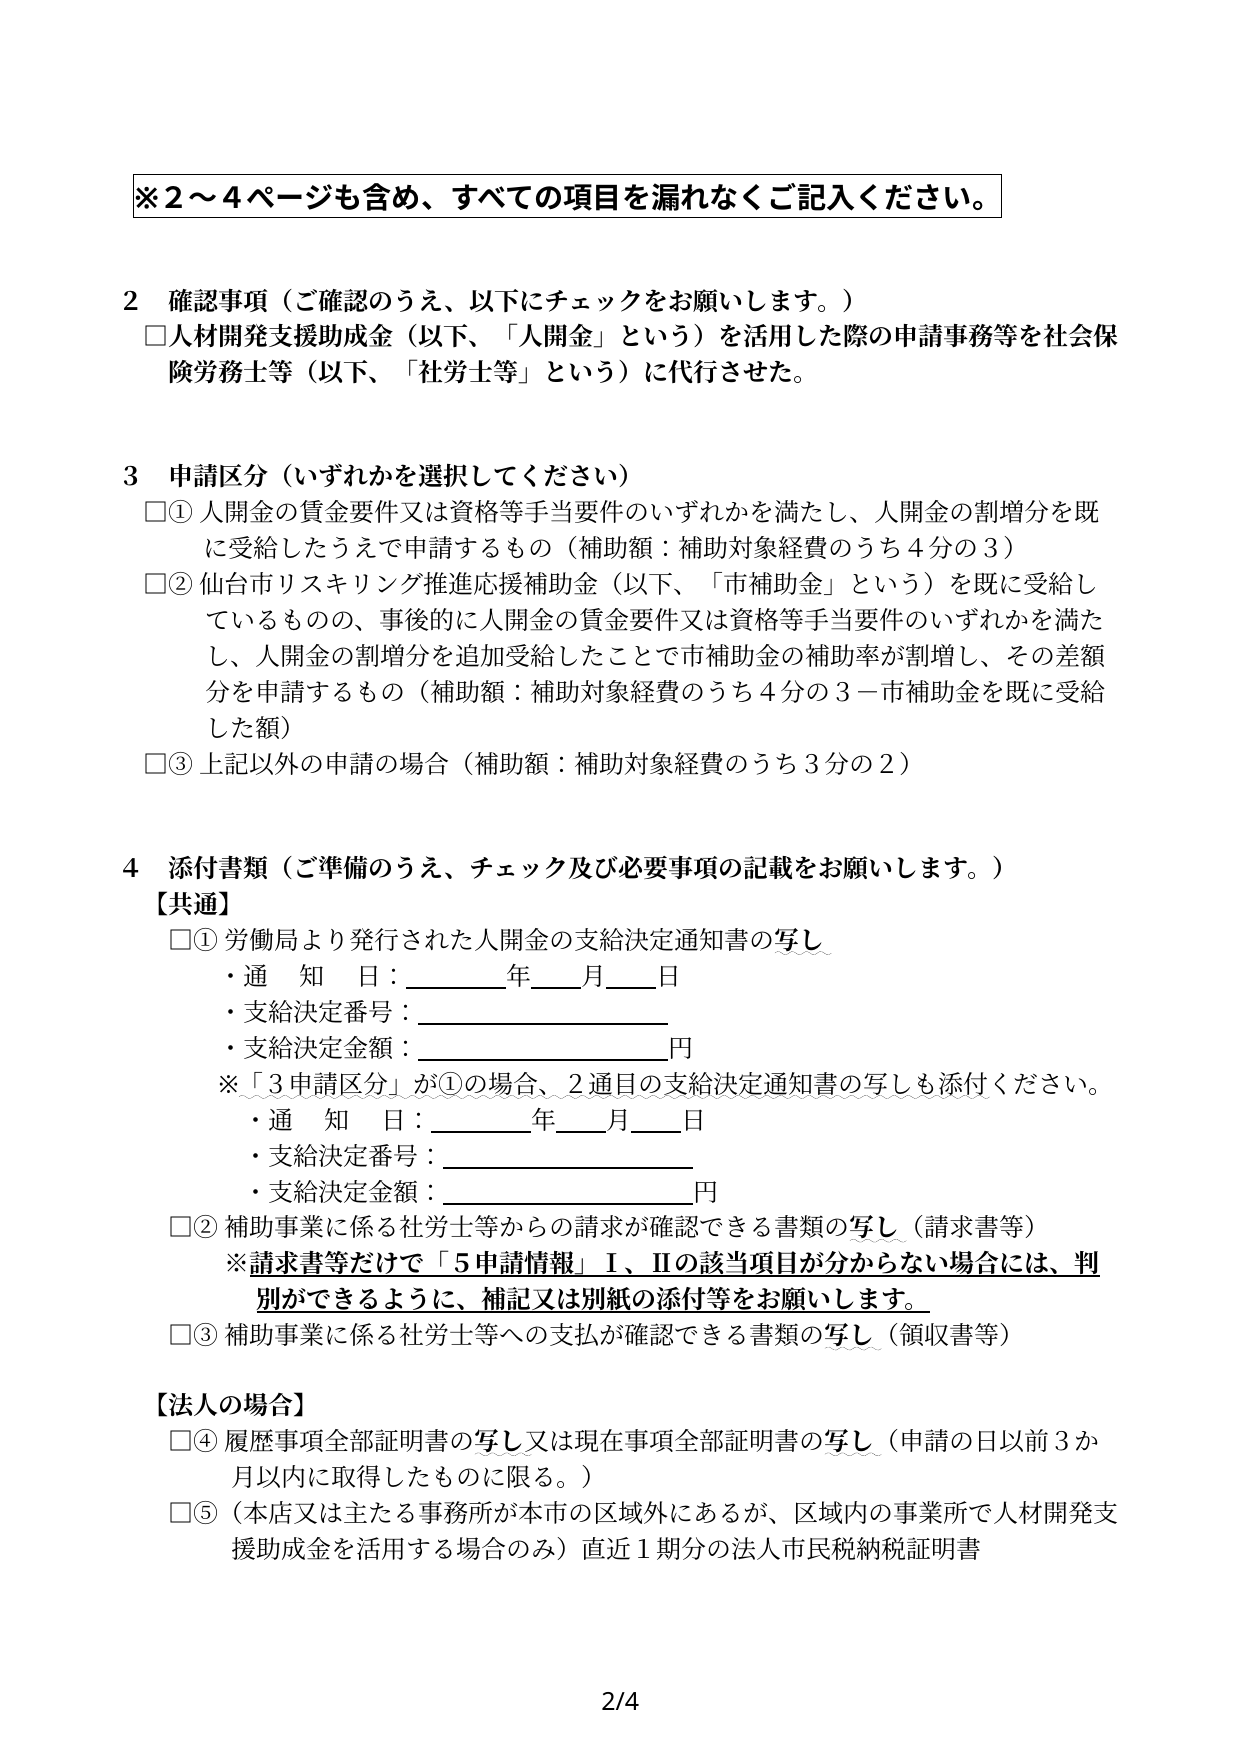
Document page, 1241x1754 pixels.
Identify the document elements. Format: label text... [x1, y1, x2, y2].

text ※「３申請区分」が①の場合、２通目の支給決定通知書の写しも添付ください。 [118, 1064, 1122, 1100]
text ・支給決定金額： 円 [118, 1172, 1122, 1208]
text ３ 申請区分（いずれかを選択してください） [118, 457, 1122, 493]
text ・通 知 日： 年 月 日 [118, 1100, 1122, 1136]
text □① 人開金の賃金要件又は資格等手当要件のいずれかを満たし、人開金の割増分を既に受給したうえで申請するもの（補助額：補助対象経費のうち４分の３） [118, 493, 1122, 565]
text ・支給決定番号： [118, 992, 1122, 1028]
text □② 補助事業に係る社労士等からの請求が確認できる書類の写し（請求書等） [118, 1208, 1122, 1244]
text □人材開発支援助成金（以下、「人開金」という）を活用した際の申請事務等を社会保険労務士等（以下、「社労士等」という）に代行させた。 [118, 317, 1122, 389]
text 【法人の場合】 [118, 1386, 1122, 1422]
text ２ 確認事項（ご確認のうえ、以下にチェックをお願いします。） [118, 281, 1122, 317]
text □③ 補助事業に係る社労士等への支払が確認できる書類の写し（領収書等） [118, 1316, 1122, 1352]
text ・支給決定番号： [118, 1136, 1122, 1172]
text ４ 添付書類（ご準備のうえ、チェック及び必要事項の記載をお願いします。） [118, 849, 1122, 884]
text ・支給決定金額： 円 [118, 1028, 1122, 1064]
text □④ 履歴事項全部証明書の写し又は現在事項全部証明書の写し（申請の日以前３か月以内に取得したものに限る。） [118, 1422, 1122, 1494]
text □① 労働局より発行された人開金の支給決定通知書の写し [118, 921, 1122, 956]
text □③ 上記以外の申請の場合（補助額：補助対象経費のうち３分の２） [118, 744, 1122, 781]
text 【共通】 [118, 884, 1122, 921]
text □⑤（本店又は主たる事務所が本市の区域外にあるが、区域内の事業所で人材開発支援助成金を活用する場合のみ）直近１期分の法人市民税納税証明書 [118, 1494, 1122, 1566]
text ※請求書等だけで「５申請情報」Ⅰ、Ⅱの該当項目が分からない場合には、判別ができるように、補記又は別紙の添付等をお願いします。 [118, 1244, 1122, 1316]
text □② 仙台市リスキリング推進応援補助金（以下、「市補助金」という）を既に受給しているものの、事後的に人開金の賃金要件又は資格等手当要件のいずれかを満たし、人開金の割増分を追加受給したことで市補助金の補助率が割増し、その差額分を申請するもの（補助額：補助対象経費のうち４分の３－市補助金を既に受給した額） [118, 565, 1122, 744]
text ・通 知 日： 年 月 日 [118, 956, 1122, 992]
